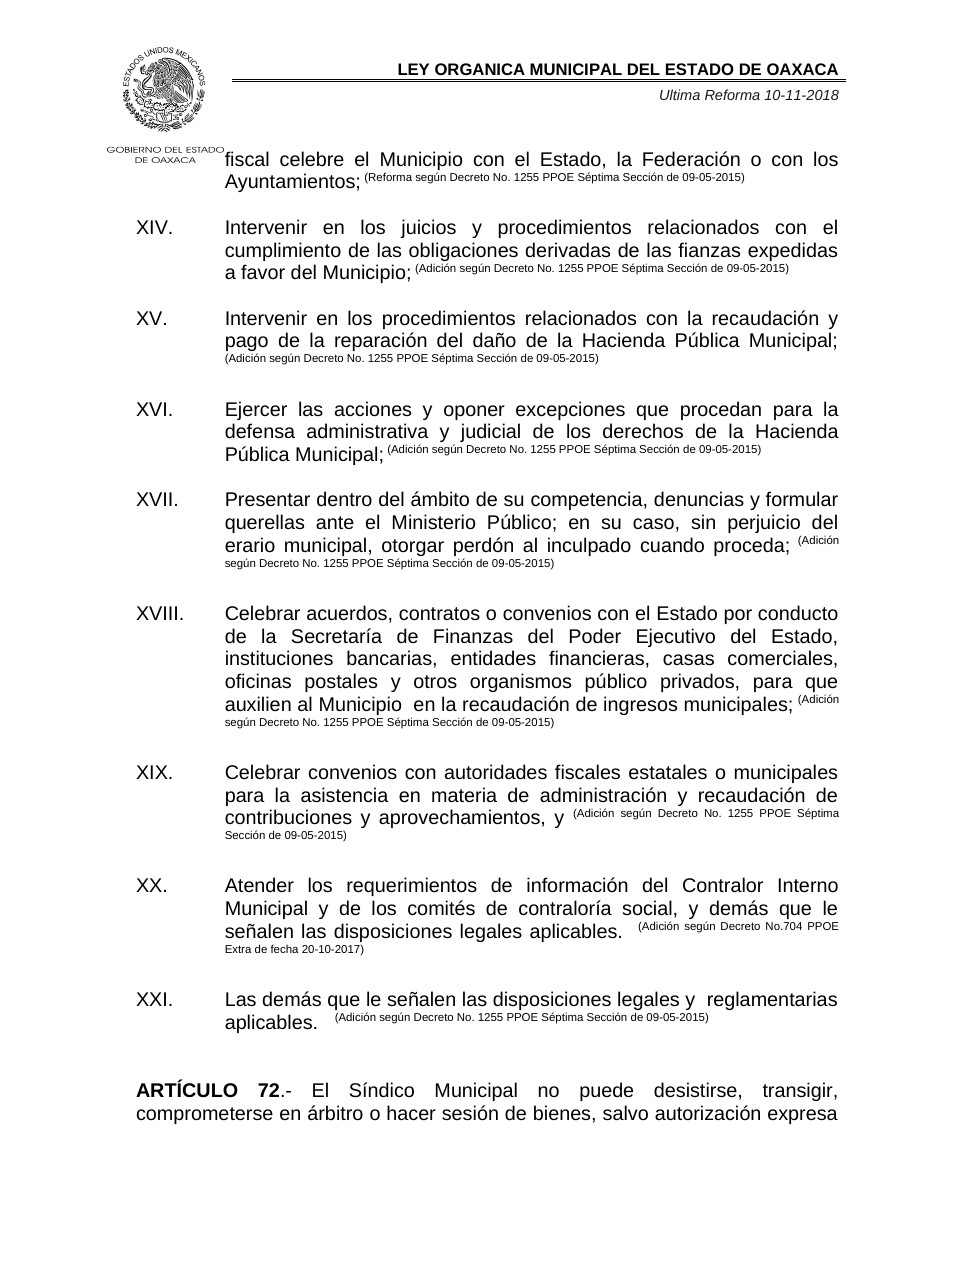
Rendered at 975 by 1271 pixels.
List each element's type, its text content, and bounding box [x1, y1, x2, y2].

list Atender los requerimientos de información del Contralor Interno Municipal y de los comités de contraloría social, y demás que le señalen las disposiciones legales aplicables. (Adición según Decreto No.704 PPOE Extra de fecha 20-10-2017) [136, 874, 839, 965]
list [136, 148, 839, 193]
list Las demás que le señalen las disposiciones legales y reglamentarias aplicables. (Adición según Decreto No. 1255 PPOE Séptima Sección de 09-05-2015) [136, 988, 839, 1033]
picture [104, 44, 227, 166]
list Celebrar acuerdos, contratos o convenios con el Estado por conducto de la Secretaría de Finanzas del Poder Ejecutivo del Estado, instituciones bancarias, entidades financieras, casas comerciales, oficinas postales y otros organismos público privados, para que auxilien al Municipio en la recaudación de ingresos municipales; (Adición según Decreto No. 1255 PPOE Séptima Sección de 09-05-2015) [136, 602, 839, 738]
list Intervenir en los procedimientos relacionados con la recaudación y pago de la reparación del daño de la Hacienda Pública Municipal; (Adición según Decreto No. 1255 PPOE Séptima Sección de 09-05-2015) [136, 307, 839, 375]
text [136, 1079, 839, 1124]
list Presentar dentro del ámbito de su competencia, denuncias y formular querellas ante el Ministerio Público; en su caso, sin perjuicio del erario municipal, otorgar perdón al inculpado cuando proceda; (Adición según Decreto No. 1255 PPOE Séptima Sección de 09-05-2015) [136, 488, 839, 579]
list Intervenir en los juicios y procedimientos relacionados con el cumplimiento de las obligaciones derivadas de las fianzas expedidas a favor del Municipio; (Adición según Decreto No. 1255 PPOE Séptima Sección de 09-05-2015) [136, 216, 839, 284]
list Ejercer las acciones y oponer excepciones que procedan para la defensa administrativa y judicial de los derechos de la Hacienda Pública Municipal; (Adición según Decreto No. 1255 PPOE Séptima Sección de 09-05-2015) [136, 397, 839, 466]
list Celebrar convenios con autoridades fiscales estatales o municipales para la asistencia en materia de administración y recaudación de contribuciones y aprovechamientos, y (Adición según Decreto No. 1255 PPOE Séptima Sección de 09-05-2015) [136, 761, 839, 852]
